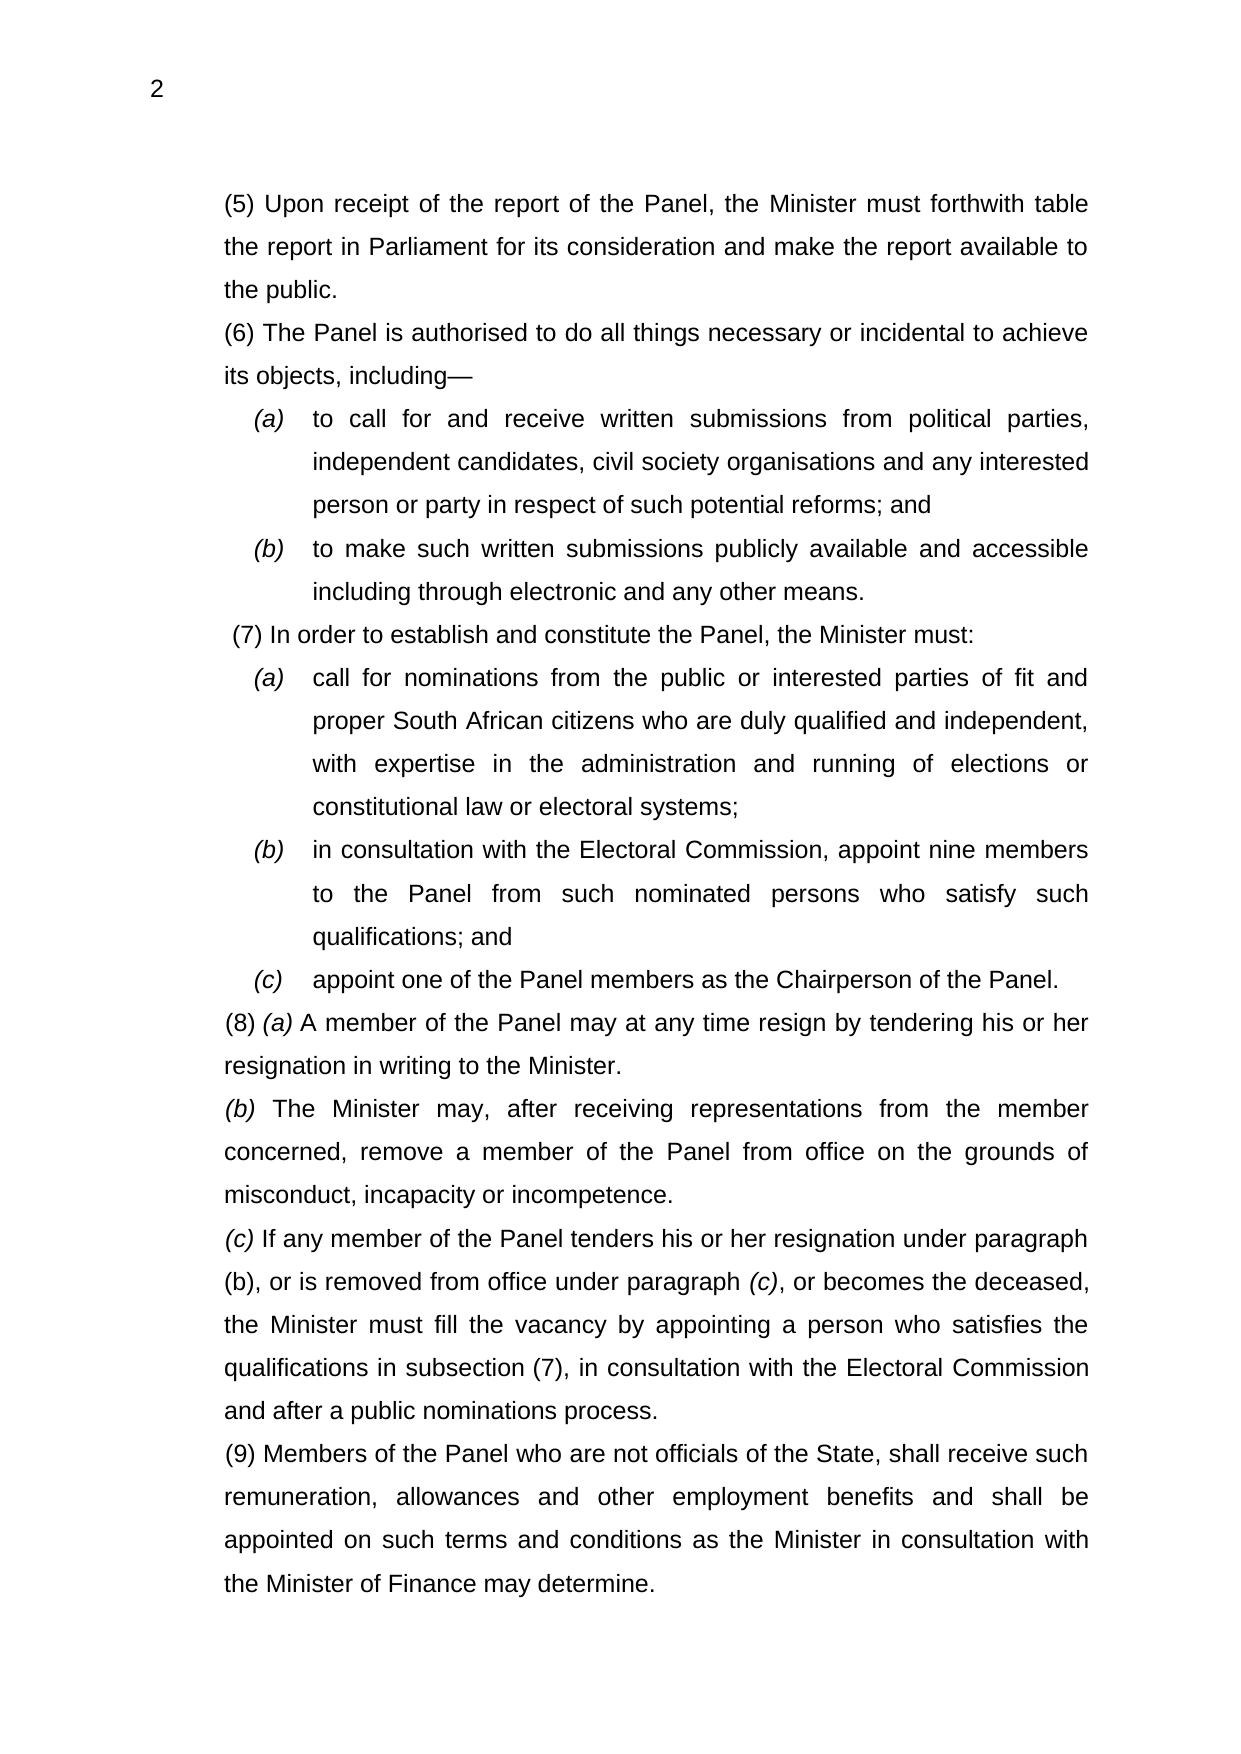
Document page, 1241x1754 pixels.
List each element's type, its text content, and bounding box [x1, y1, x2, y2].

text (9) Members of the Panel who are not officials of the State, shall receive such remuneration, allowances and other employment benefits and shall be appointed on such terms and conditions as the Minister in consultation with the Minister of Finance may determine. [224, 1439, 1090, 1597]
text (b) to make such written submissions publicly available and accessible including through electronic and any other means. [253, 534, 1090, 606]
text (c) appoint one of the Panel members as the Chairperson of the Panel. [253, 965, 1090, 994]
text (a) call for nominations from the public or interested parties of fit and proper South African citizens who are duly qualified and independent, with expertise in the administration and running of elections or constitutional law or electoral systems; [253, 663, 1090, 821]
text (b) The Minister may, after receiving representations from the member concerned, remove a member of the Panel from office on the grounds of misconduct, incapacity or incompetence. [224, 1094, 1090, 1209]
text (5) Upon receipt of the report of the Panel, the Minister must forthwith table the report in Parliament for its consideration and make the report available to the public. [224, 189, 1090, 304]
text (8) (a) A member of the Panel may at any time resign by tendering his or her resignation in writing to the Minister. [224, 1008, 1090, 1080]
text (6) The Panel is authorised to do all things necessary or incidental to achieve its objects, including— [224, 318, 1090, 390]
text (b) in consultation with the Electoral Commission, appoint nine members to the Panel from such nominated persons who satisfy such qualifications; and [253, 836, 1090, 951]
text (7) In order to establish and constitute the Panel, the Minister must: [150, 620, 1090, 649]
text (a) to call for and receive written submissions from political parties, independent candidates, civil society organisations and any interested person or party in respect of such potential reforms; and [253, 404, 1090, 519]
text (c) If any member of the Panel tenders his or her resignation under paragraph (b), or is removed from office under paragraph (c), or becomes the deceased, the Minister must fill the vacancy by appointing a person who satisfies the qualifications in subsection (7), in consultation with the Electoral Commission and after a public nominations process. [224, 1224, 1090, 1425]
